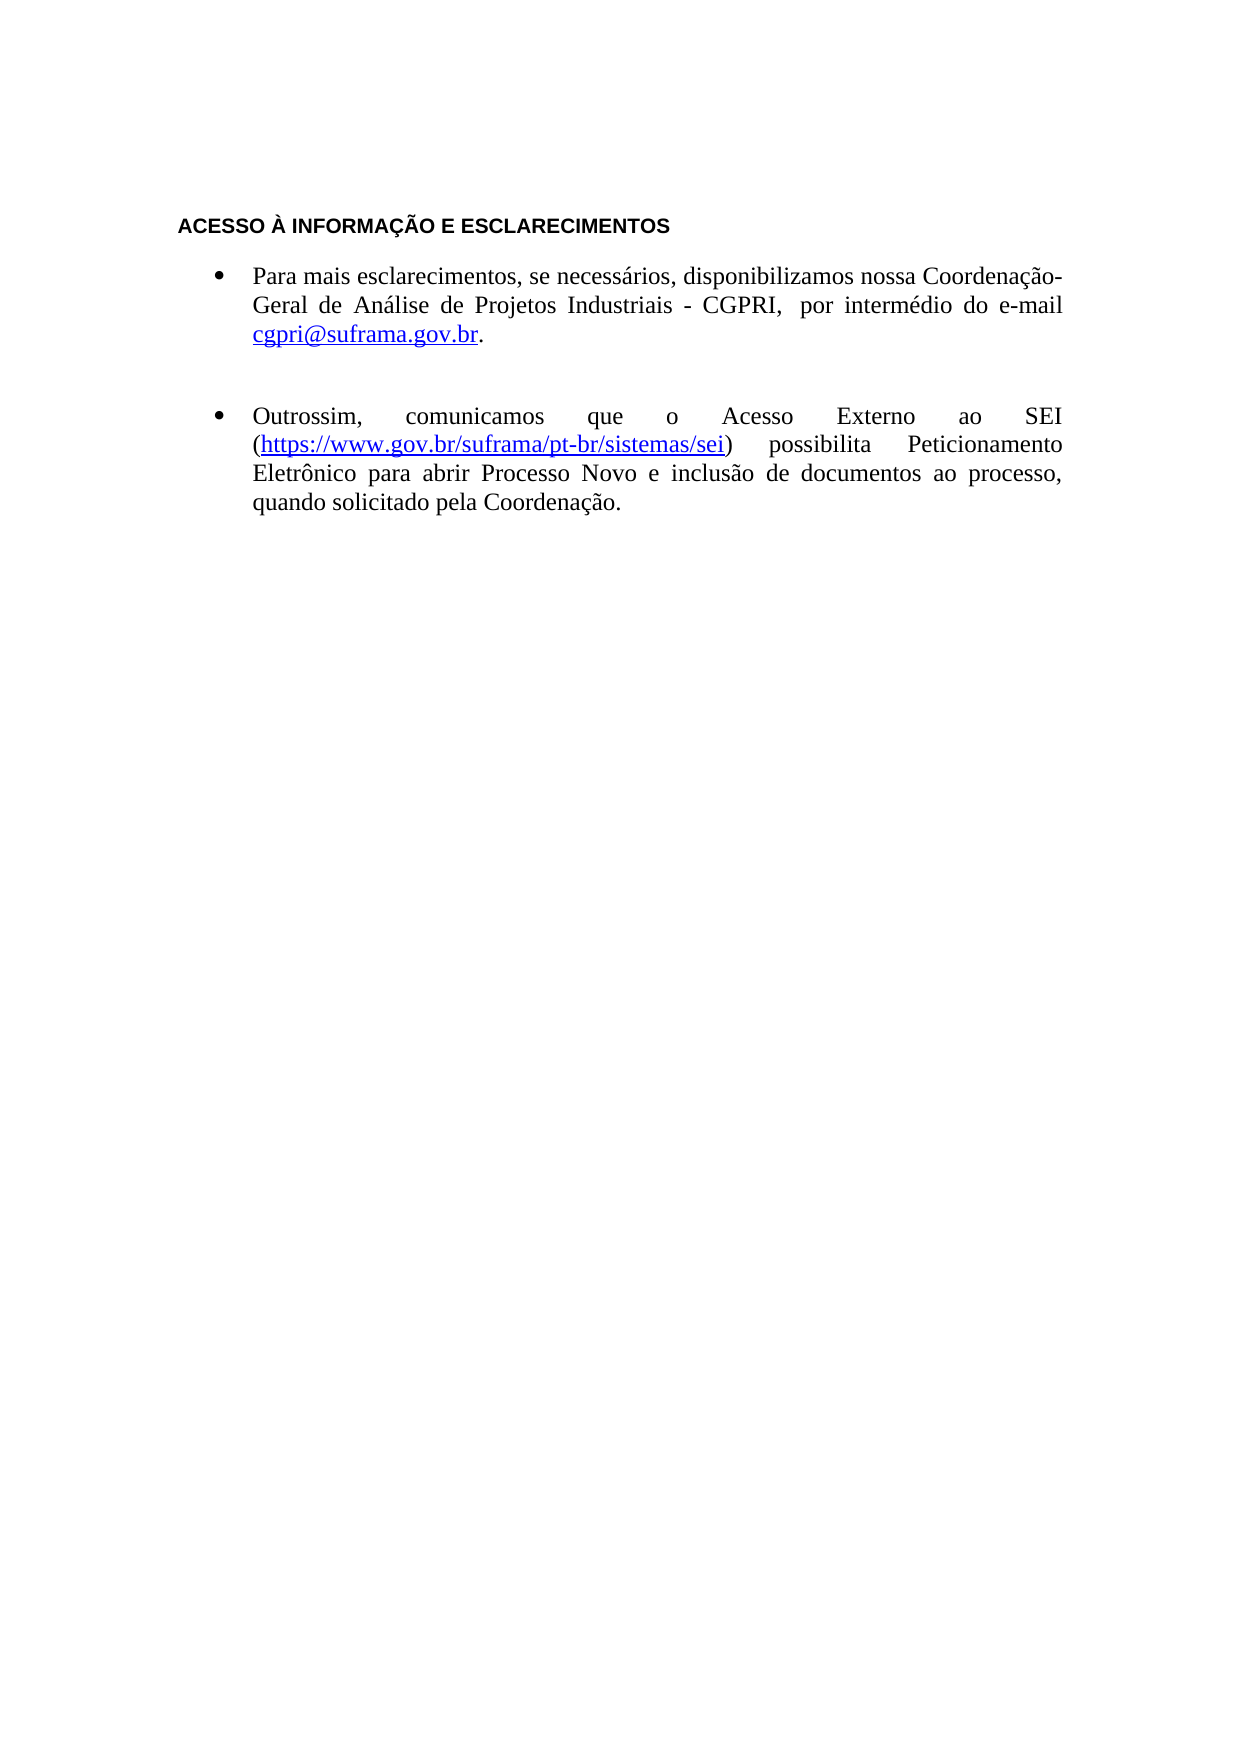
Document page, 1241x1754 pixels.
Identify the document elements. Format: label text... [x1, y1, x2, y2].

text ACESSO À INFORMAÇÃO E ESCLARECIMENTOS [177, 213, 1063, 237]
list Outrossim, comunicamos que o Acesso Externo ao SEI (https://www.gov.br/suframa/pt-br/sistemas/sei) possibilita Peticionamento Eletrônico para abrir Processo Novo e inclusão de documentos ao processo, quando solicitado pela Coordenação. [215, 401, 1063, 516]
list Para mais esclarecimentos, se necessários, disponibilizamos nossa Coordenação-Geral de Análise de Projetos Industriais - CGPRI, por intermédio do e-mail cgpri@suframa.gov.br. [215, 261, 1063, 348]
